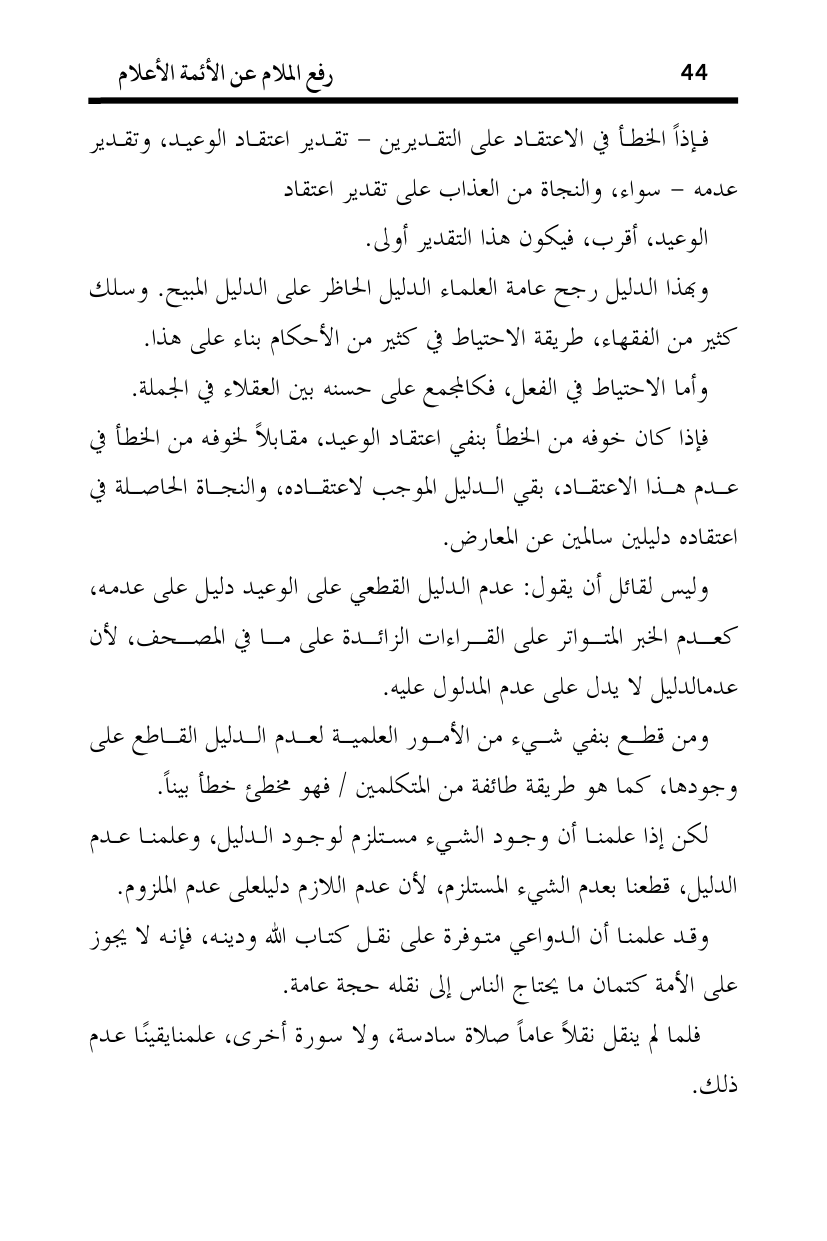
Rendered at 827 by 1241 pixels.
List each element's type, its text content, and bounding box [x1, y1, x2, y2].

text لكن إذا علمنا أن وجود الشيء مستلزم لوجود الدليل، وعلمنا عدم الدليل، قطعنا بعدم الشيء المستلزم، لأن عدم اللازم دليلعلى عدم الملزوم. [89, 812, 738, 912]
text فإذا كان خوفه من الخطأ بنفي اعتقاد الوعيد، مقابلاً لخوفه من الخطأ في عدم هذا الاعتقاد، بقي الدليل الموجب لاعتقاده، والنجاة الحاصلة في اعتقاده دليلين سالمين عن المعارض. [89, 414, 738, 563]
text وليس لقائل أن يقول: عدم الدليل القطعي على الوعيد دليل على عدمه، كعدم الخبر المتواتر على القراءات الزائدة على ما في المصحف، لأن عدمالدليل لا يدل على عدم المدلول عليه. [89, 563, 738, 713]
text فلما لم ينقل نقلاً عاماً صلاة سادسة، ولا سورة أخرى، علمنايقينًا عدم ذلك. [89, 1011, 738, 1111]
text وقد علمنا أن الدواعي متوفرة على نقل كتاب الله ودينه، فإنه لا يجوز على الأمة كتمان ما يحتاج الناس إلى نقله حجة عامة. [89, 912, 738, 1011]
text فإذاً الخطأ في الاعتقاد على التقديرين - تقدير اعتقاد الوعيد، وتقدير عدمه - سواء، والنجاة من العذاب على تقدير اعتقاد [89, 115, 738, 215]
text ومن قطع بنفي شيء من الأمور العلمية لعدم الدليل القاطع على وجودها، كما هو طريقة طائفة من المتكلمين / فهو مخطئ خطأ بيناً. [89, 713, 738, 812]
text وأما الاحتياط في الفعل، فكالمجمع على حسنه بين العقلاء في الجملة. [89, 364, 738, 414]
text وبهذا الدليل رجح عامة العلماء الدليل الحاظر على الدليل المبيح. وسلك كثير من الفقهاء، طريقة الاحتياط في كثير من الأحكام بناء على هذا. [89, 264, 738, 364]
text الوعيد، أقرب، فيكون هذا التقدير أولى. [89, 215, 738, 264]
